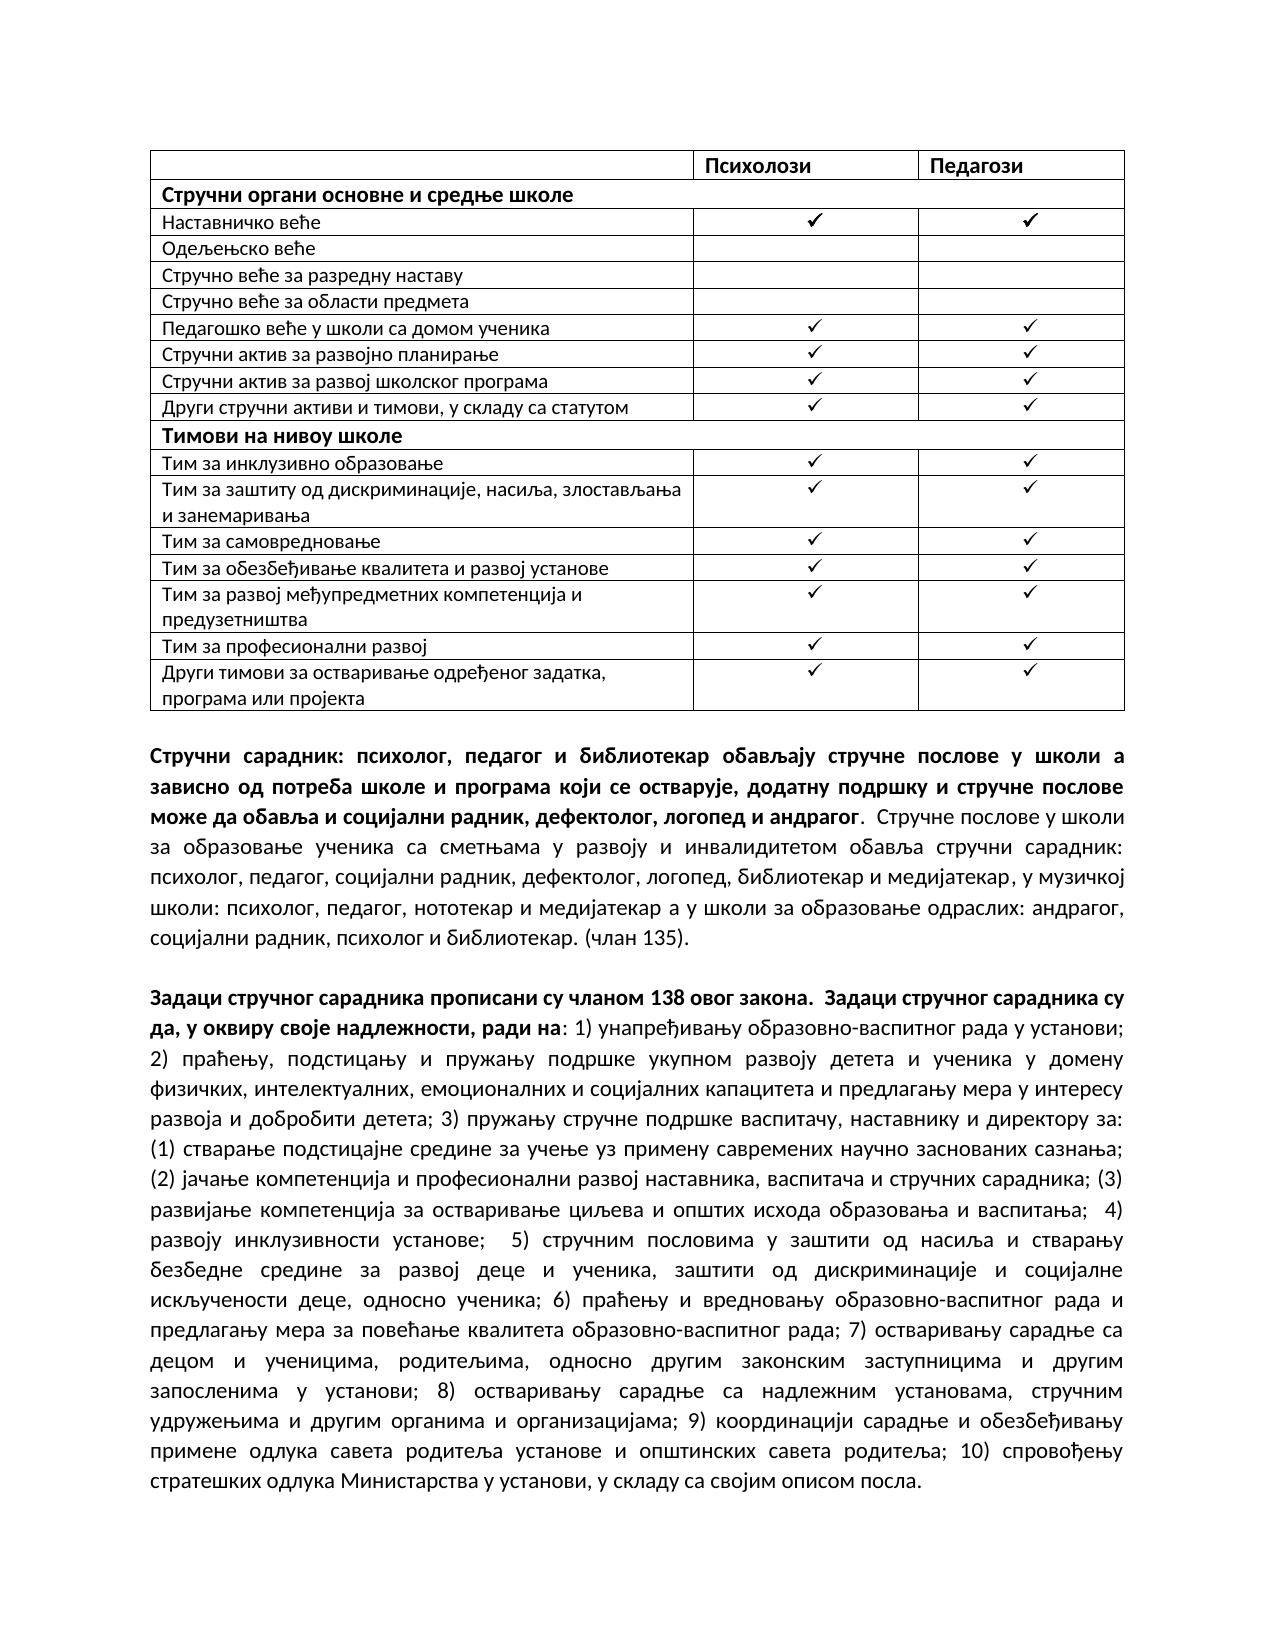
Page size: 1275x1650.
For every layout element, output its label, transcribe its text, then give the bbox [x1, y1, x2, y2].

table_cell [694, 236, 918, 261]
table_cell Тимови на нивоу школе [151, 421, 1124, 449]
table_cell [694, 633, 918, 658]
table_cell [919, 341, 1124, 367]
table_cell Педагошко веће у школи са домом ученика [151, 315, 693, 340]
table_cell Стручни актив за развој школског програма [151, 368, 693, 393]
table_cell [694, 209, 918, 234]
table_cell [919, 236, 1124, 261]
table_cell [694, 394, 918, 420]
table_cell Тим за професионални развој [151, 633, 693, 658]
table_cell [919, 394, 1124, 420]
table_header Психолози [694, 151, 918, 179]
text Стручни сарадник: психолог, педагог и библиотекар обављају стручне послове у школи а зависно од потреба школе и програма који се остварује, додатну подршку и стручне послове може да обавља и социјални радник, дефектолог, логопед и андрагог. Стручне послове у школи за образовање ученика са сметњама у развоју и инвалидитетом обавља стручни сарадник: психолог, педагог, социјални радник, дефектолог, логопед, библиотекар и медијатекар, у музичкој школи: психолог, педагог, нототекар и медијатекар а у школи за образовање одраслих: андрагог, социјални радник, психолог и библиотекар. (члан 135). [150, 742, 1125, 951]
table_cell [694, 368, 918, 393]
table_cell Стручно веће за области предмета [151, 289, 693, 314]
table_cell [694, 476, 918, 527]
table_cell [694, 450, 918, 475]
text Задаци стручног сарадника прописани су чланом 138 овог закона. Задаци стручног сарадника су да, у оквиру своје надлежности, ради на: 1) унапређивању образовно-васпитног рада у установи; 2) праћењу, подстицању и пружању подршке укупном развоју детета и ученика у домену физичких, интелектуалних, емоционалних и социјалних капацитета и предлагању мера у интересу развоја и добробити детета; 3) пружању стручне подршке васпитачу, наставнику и директору за: (1) стварање подстицајне средине за учење уз примену савремених научно заснованих сазнања; (2) јачање компетенција и професионални развој наставника, васпитача и стручних сарадника; (3) развијање компетенција за остваривање циљева и општих исхода образовања и васпитања; 4) развоју инклузивности установе; 5) стручним пословима у заштити од насиља и стварању безбедне средине за развој деце и ученика, заштити од дискриминације и социјалне искључености деце, односно ученика; 6) праћењу и вредновању образовно-васпитног рада и предлагању мера за повећање квалитета образовно-васпитног рада; 7) остваривању сарадње са децом и ученицима, родитељима, односно другим законским заступницима и другим запосленима у установи; 8) остваривању сарадње са надлежним установама, стручним удружењима и другим органима и организацијама; 9) координацији сарадње и обезбеђивању примене одлука савета родитеља установе и општинских савета родитеља; 10) спровођењу стратешких одлука Министарства у установи, у складу са својим описом посла. [150, 983, 1125, 1494]
table_cell [919, 555, 1124, 580]
table_cell Одељењско веће [151, 236, 693, 261]
table_cell Тим за инклузивно образовање [151, 450, 693, 475]
table_cell Стручни актив за развојно планирање [151, 341, 693, 367]
table_cell Други стручни активи и тимови, у складу са статутом [151, 394, 693, 420]
table_cell [919, 660, 1124, 710]
table_cell [919, 450, 1124, 475]
table_cell [694, 528, 918, 554]
table_cell [694, 581, 918, 632]
table_cell [919, 209, 1124, 234]
table_cell [694, 555, 918, 580]
table_cell Тим за развој међупредметних компетенција и предузетништва [151, 581, 693, 632]
table_cell [694, 660, 918, 710]
table_cell Стручно веће за разредну наставу [151, 262, 693, 287]
table_cell Наставничко веће [151, 209, 693, 234]
table_cell [694, 289, 918, 314]
table_cell Тим за обезбеђивање квалитета и развој установе [151, 555, 693, 580]
table_cell Тим за заштиту од дискриминације, насиља, злостављања и занемаривања [151, 476, 693, 527]
table_cell [919, 315, 1124, 340]
table_cell [694, 341, 918, 367]
table_cell [919, 476, 1124, 527]
table_cell [694, 315, 918, 340]
table_header [151, 151, 693, 179]
table_cell Стручни органи основне и средње школе [151, 180, 1124, 208]
table_cell [919, 581, 1124, 632]
table_cell [919, 528, 1124, 554]
table_cell [919, 262, 1124, 287]
table_cell [919, 368, 1124, 393]
table_cell Други тимови за остваривање одређеног задатка, програма или пројекта [151, 660, 693, 710]
table_cell [919, 289, 1124, 314]
table_header Педагози [919, 151, 1124, 179]
table_cell Тим за самовредновање [151, 528, 693, 554]
table_cell [694, 262, 918, 287]
table_cell [919, 633, 1124, 658]
